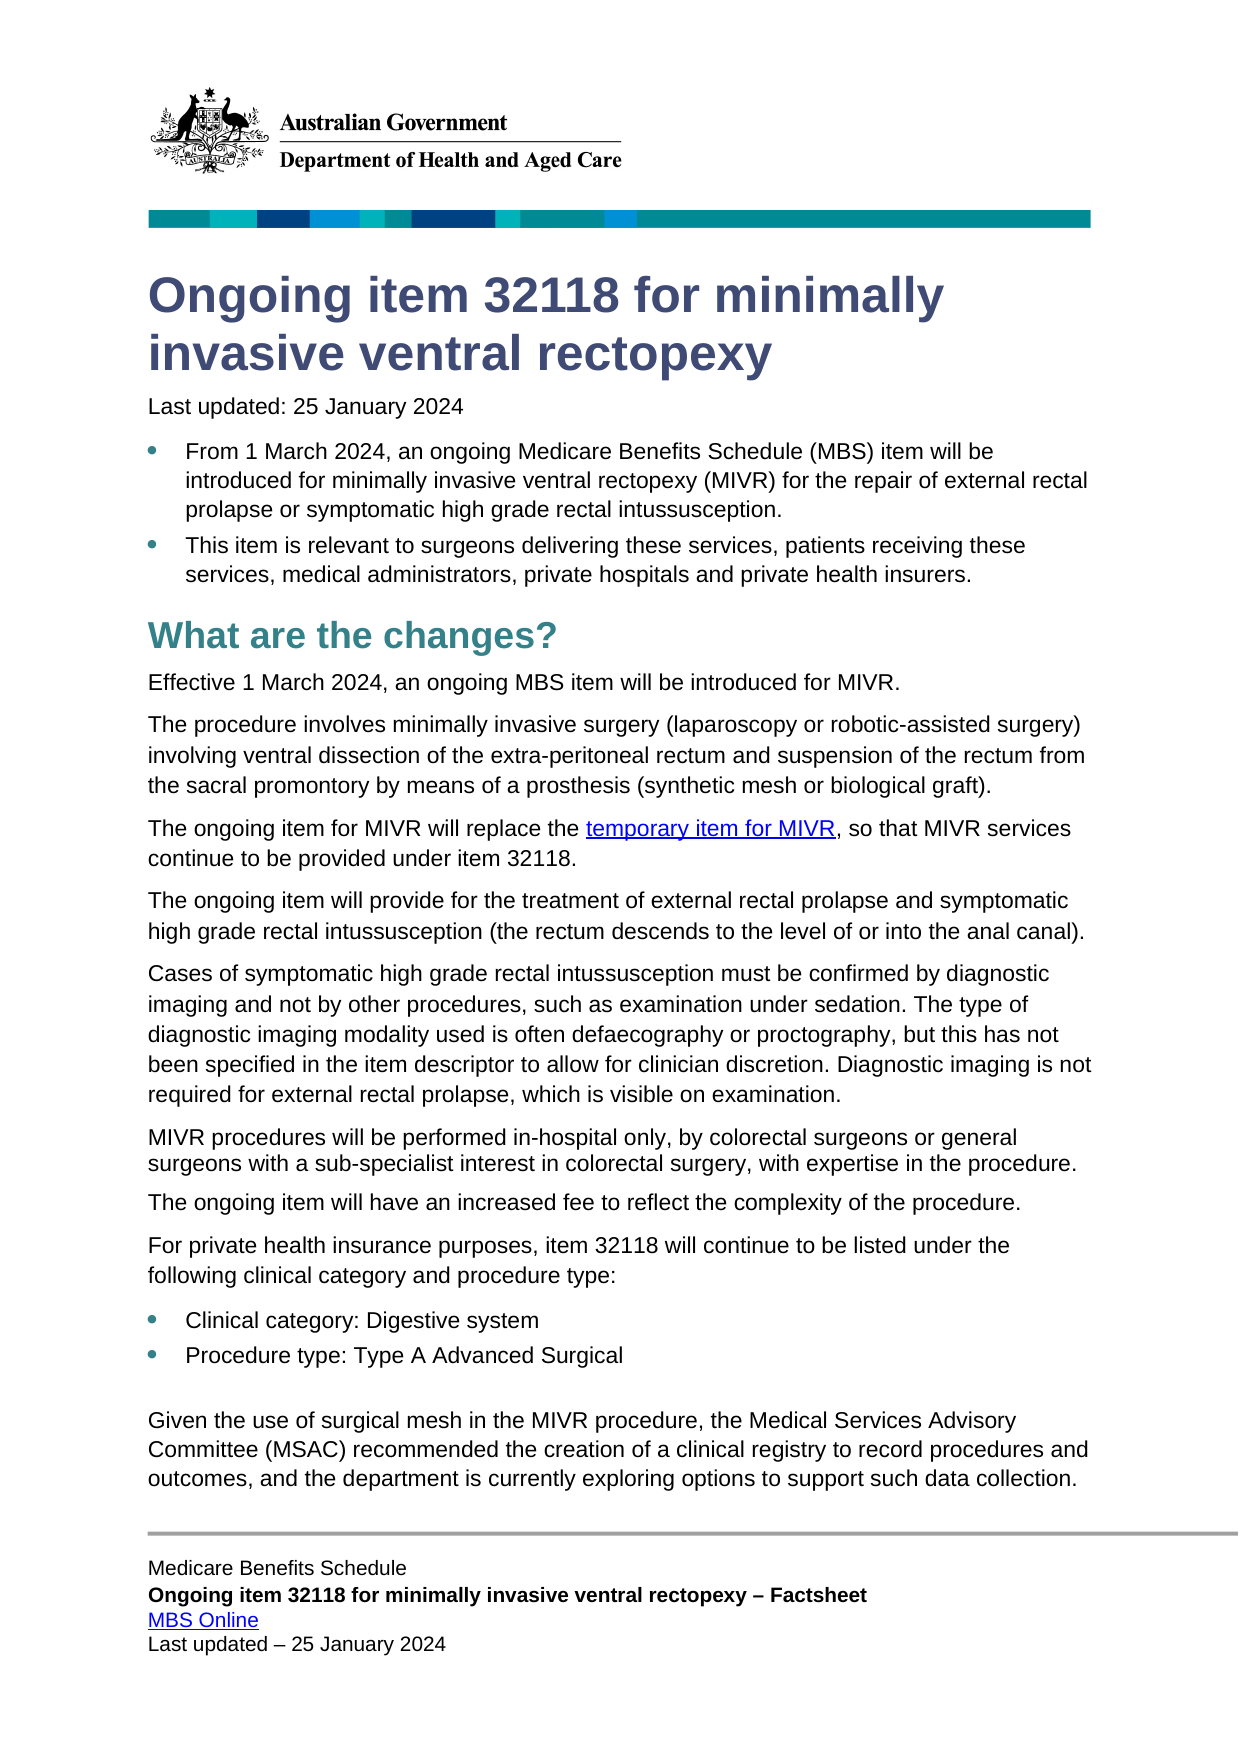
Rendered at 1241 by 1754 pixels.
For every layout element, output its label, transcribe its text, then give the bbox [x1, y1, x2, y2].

text For private health insurance purposes, item 32118 will continue to be listed under the following clinical category and procedure type: [148, 1232, 1092, 1288]
list This item is relevant to surgeons delivering these services, patients receiving these services, medical administrators, private hospitals and private health insurers. [148, 530, 1092, 588]
text Cases of symptomatic high grade rectal intussusception must be confirmed by diagnostic imaging and not by other procedures, such as examination under sedation. The type of diagnostic imaging modality used is often defaecography or proctography, but this has not been specified in the item descriptor to allow for clinician discretion. Diagnostic imaging is not required for external rectal prolapse, which is visible on examination. [148, 960, 1092, 1108]
list Procedure type: Type A Advanced Surgical [148, 1340, 1092, 1398]
text The procedure involves minimally invasive surgery (laparoscopy or robotic-assisted surgery) involving ventral dissection of the extra-peritoneal rectum and suspension of the rectum from the sacral promontory by means of a prosthesis (synthetic mesh or biological graft). [148, 711, 1092, 798]
title Ongoing item 32118 for minimally invasive ventral rectopexy [148, 266, 1092, 381]
text MIVR procedures will be performed in-hospital only, by colorectal surgeons or general surgeons with a sub-specialist interest in colorectal surgery, with expertise in the procedure. [148, 1124, 1092, 1177]
text The ongoing item for MIVR will replace the temporary item for MIVR, so that MIVR services continue to be provided under item 32118. [148, 814, 1092, 871]
subtitle What are the changes? [148, 613, 1092, 656]
list Clinical category: Digestive system [148, 1305, 1092, 1334]
picture [147, 87, 1093, 229]
list From 1 March 2024, an ongoing Medicare Benefits Schedule (MBS) item will be introduced for minimally invasive ventral rectopexy (MIVR) for the repair of external rectal prolapse or symptomatic high grade rectal intussusception. [148, 436, 1092, 523]
text Last updated: 25 January 2024 [148, 393, 1092, 420]
text Effective 1 March 2024, an ongoing MBS item will be introduced for MIVR. [148, 669, 1092, 695]
text The ongoing item will have an increased fee to reflect the complexity of the procedure. [148, 1189, 1092, 1216]
text The ongoing item will provide for the treatment of external rectal prolapse and symptomatic high grade rectal intussusception (the rectum descends to the level of or into the anal canal). [148, 887, 1092, 944]
list Given the use of surgical mesh in the MIVR procedure, the Medical Services Advisory Committee (MSAC) recommended the creation of a clinical registry to record procedures and outcomes, and the department is currently exploring options to support such data collection. [148, 1405, 1092, 1492]
